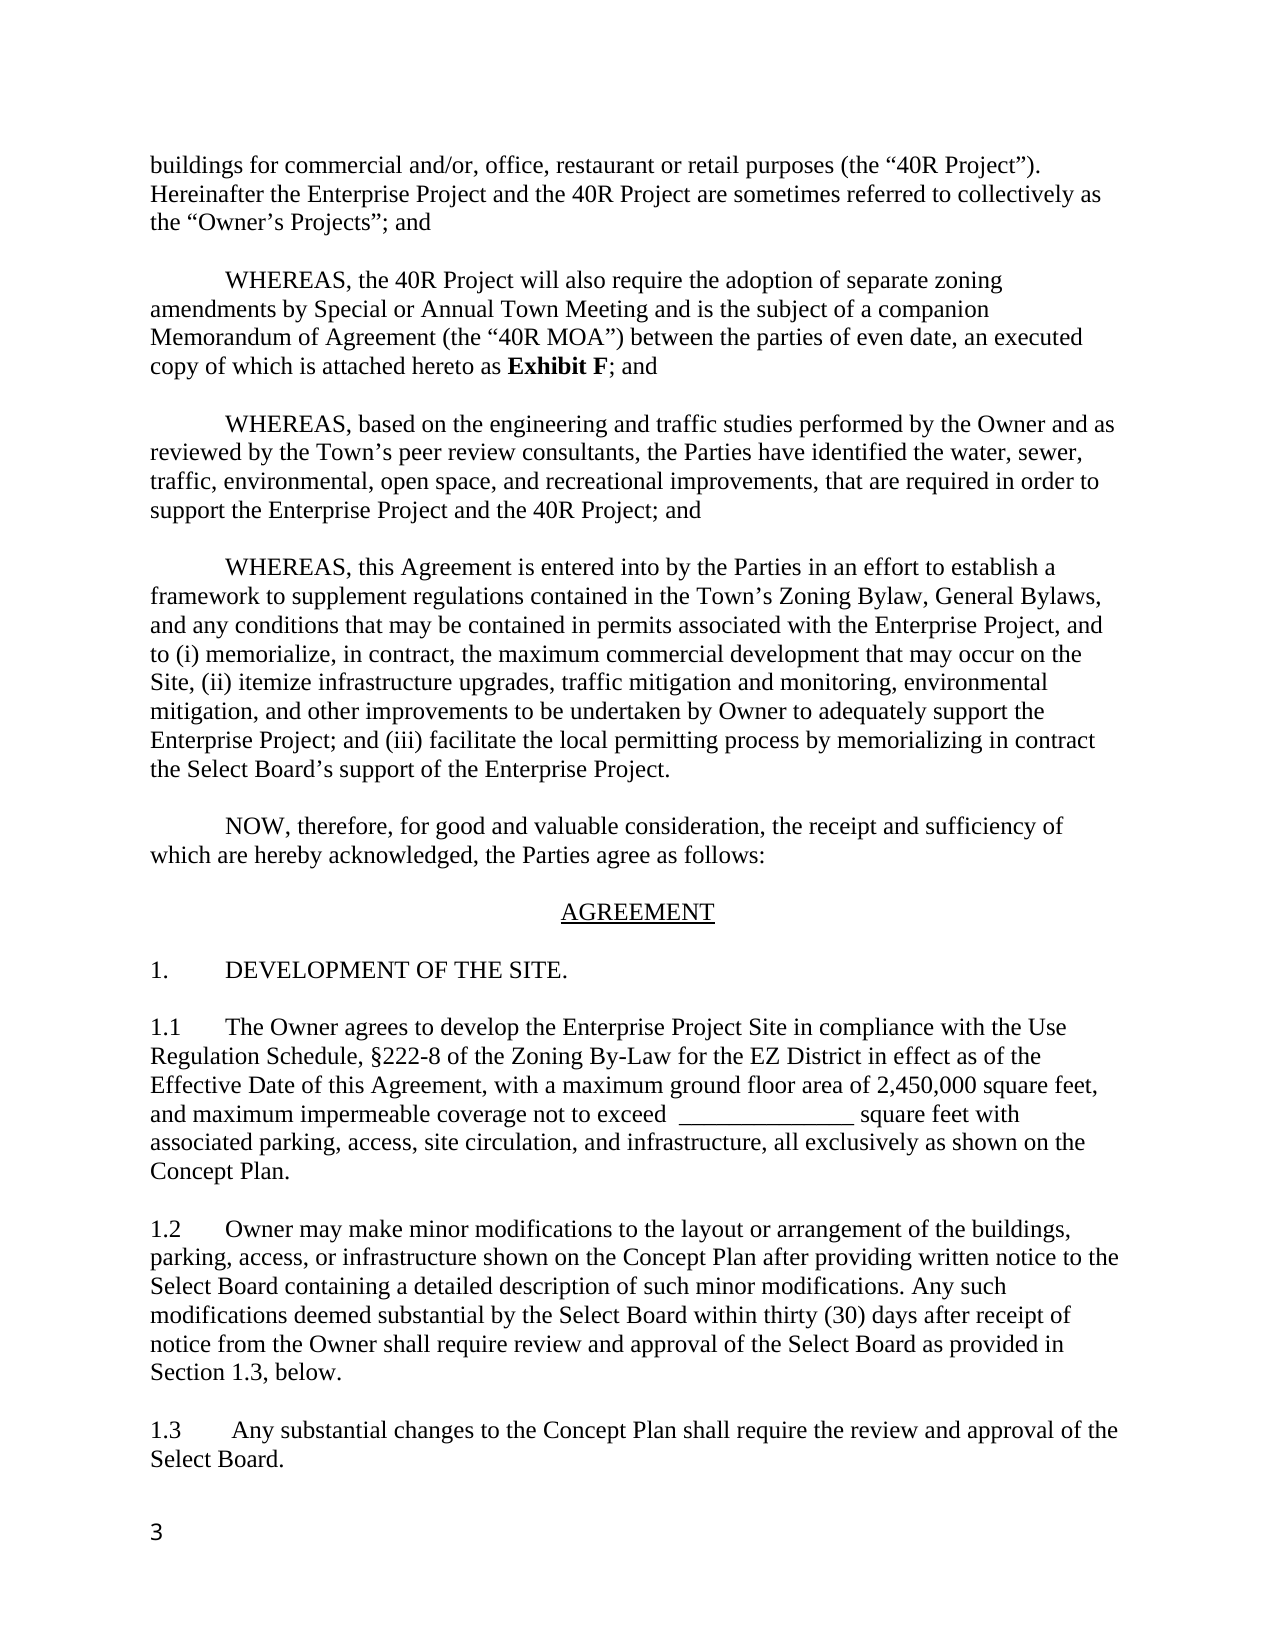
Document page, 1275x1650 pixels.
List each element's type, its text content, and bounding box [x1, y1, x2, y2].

text 1.2 Owner may make minor modifications to the layout or arrangement of the buildings, parking, access, or infrastructure shown on the Concept Plan after providing written notice to the Select Board containing a detailed description of such minor modifications. Any such modifications deemed substantial by the Select Board within thirty (30) days after receipt of notice from the Owner shall require review and approval of the Select Board as provided in Section 1.3, below. [150, 1214, 1125, 1386]
text NOW, therefore, for good and valuable consideration, the receipt and sufficiency of which are hereby acknowledged, the Parties agree as follows: [150, 811, 1125, 869]
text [150, 150, 1125, 236]
text WHEREAS, this Agreement is entered into by the Parties in an effort to establish a framework to supplement regulations contained in the Town’s Zoning Bylaw, General Bylaws, and any conditions that may be contained in permits associated with the Enterprise Project, and to (i) memorialize, in contract, the maximum commercial development that may occur on the Site, (ii) itemize infrastructure upgrades, traffic mitigation and monitoring, environmental mitigation, and other improvements to be undertaken by Owner to adequately support the Enterprise Project; and (iii) facilitate the local permitting process by memorializing in contract the Select Board’s support of the Enterprise Project. [150, 552, 1125, 782]
text WHEREAS, the 40R Project will also require the adoption of separate zoning amendments by Special or Annual Town Meeting and is the subject of a companion Memorandum of Agreement (the “40R MOA”) between the parties of even date, an executed copy of which is attached hereto as Exhibit F; and [150, 265, 1125, 380]
text AGREEMENT [150, 897, 1125, 926]
text WHEREAS, based on the engineering and traffic studies performed by the Owner and as reviewed by the Town’s peer review consultants, the Parties have identified the water, sewer, traffic, environmental, open space, and recreational improvements, that are required in order to support the Enterprise Project and the 40R Project; and [150, 409, 1125, 524]
text 1. DEVELOPMENT OF THE SITE. [150, 955, 1125, 984]
text 1.3 Any substantial changes to the Concept Plan shall require the review and approval of the Select Board. [150, 1415, 1125, 1472]
text 1.1 The Owner agrees to develop the Enterprise Project Site in compliance with the Use Regulation Schedule, §222-8 of the Zoning By-Law for the EZ District in effect as of the Effective Date of this Agreement, with a maximum ground floor area of 2,450,000 square feet, and maximum impermeable coverage not to exceed ______________ square feet with associated parking, access, site circulation, and infrastructure, all exclusively as shown on the Concept Plan. [150, 1012, 1125, 1185]
